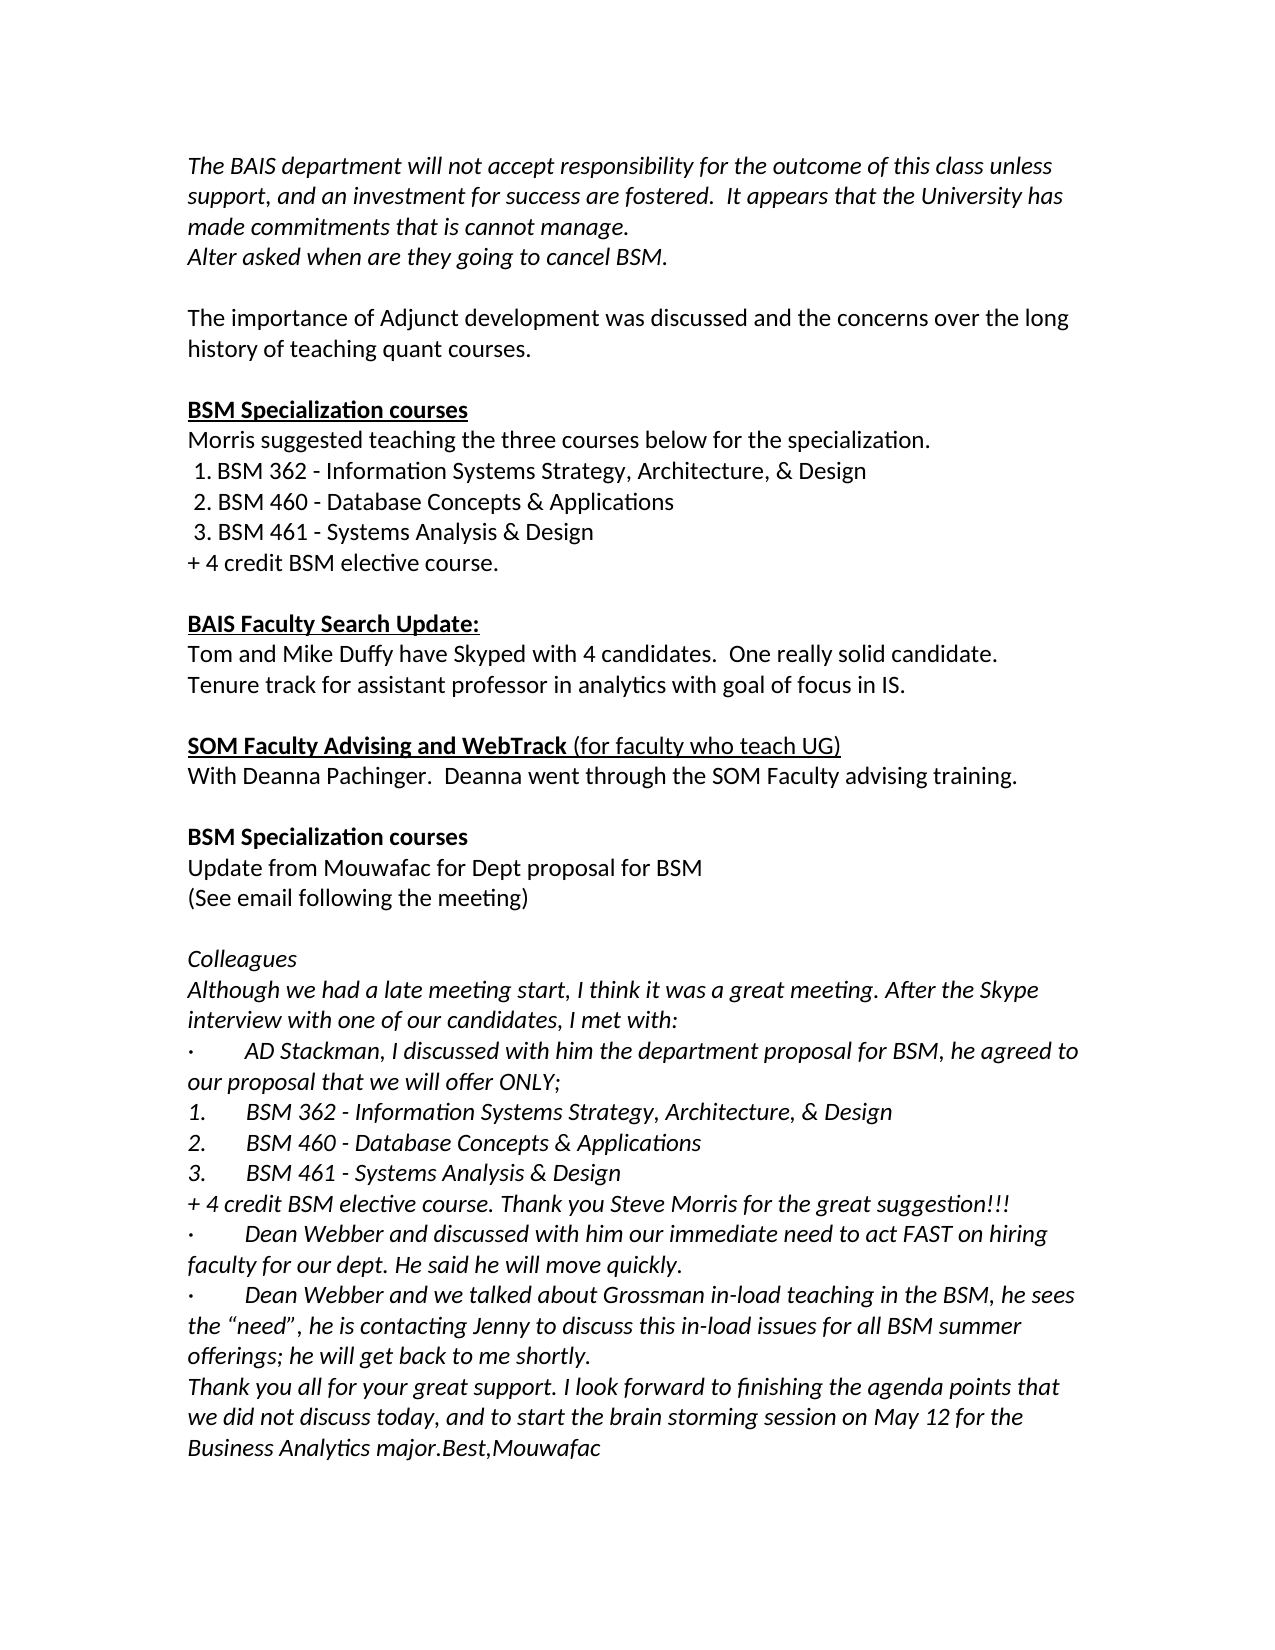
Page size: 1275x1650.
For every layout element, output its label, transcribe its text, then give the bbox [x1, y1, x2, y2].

text The importance of Adjunct development was discussed and the concerns over the long history of teaching quant courses. [187, 303, 1087, 364]
text Thank you all for your great support. I look forward to finishing the agenda points that we did not discuss today, and to start the brain storming session on May 12 for the Business Analytics major. Best, Mouwafac [187, 1371, 1087, 1462]
text 3. BSM 461 - Systems Analysis & Design [187, 1157, 1087, 1188]
text Although we had a late meeting start, I think it was a great meeting. After the Skype interview with one of our candidates, I met with: [187, 974, 1087, 1035]
text With Deanna Pachinger. Deanna went through the SOM Faculty advising training. [187, 760, 1087, 791]
text Alter asked when are they going to cancel BSM. [187, 242, 1087, 272]
text + 4 credit BSM elective course. Thank you Steve Morris for the great suggestion!!! [187, 1188, 1087, 1218]
text Tom and Mike Duffy have Skyped with 4 candidates. One really solid candidate. [187, 638, 1087, 669]
text Tenure track for assistant professor in analytics with goal of focus in IS. [187, 669, 1087, 699]
text SOM Faculty Advising and WebTrack (for faculty who teach UG) [187, 730, 1087, 760]
text Morris suggested teaching the three courses below for the specialization. [187, 425, 1087, 455]
text Colleagues [187, 943, 1087, 974]
text BSM Specialization courses [187, 394, 1087, 425]
text · AD Stackman, I discussed with him the department proposal for BSM, he agreed to our proposal that we will offer ONLY; [187, 1035, 1087, 1096]
text · Dean Webber and discussed with him our immediate need to act FAST on hiring faculty for our dept. He said he will move quickly. [187, 1218, 1087, 1279]
text BAIS Faculty Search Update: [187, 608, 1087, 638]
text 2. BSM 460 - Database Concepts & Applications [187, 1127, 1087, 1157]
text + 4 credit BSM elective course. [187, 547, 1087, 577]
text 3. BSM 461 - Systems Analysis & Design [187, 516, 1087, 547]
text 2. BSM 460 - Database Concepts & Applications [187, 486, 1087, 516]
text The BAIS department will not accept responsibility for the outcome of this class unless support, and an investment for success are fostered. It appears that the University has made commitments that is cannot manage. [187, 150, 1087, 242]
text (See email following the meeting) [187, 882, 1087, 913]
text 1. BSM 362 - Information Systems Strategy, Architecture, & Design [187, 1096, 1087, 1127]
text · Dean Webber and we talked about Grossman in-load teaching in the BSM, he sees the “need”, he is contacting Jenny to discuss this in-load issues for all BSM summer offerings; he will get back to me shortly. [187, 1279, 1087, 1371]
text Update from Mouwafac for Dept proposal for BSM [187, 852, 1087, 882]
text BSM Specialization courses [187, 821, 1087, 852]
text 1. BSM 362 - Information Systems Strategy, Architecture, & Design [187, 455, 1087, 486]
